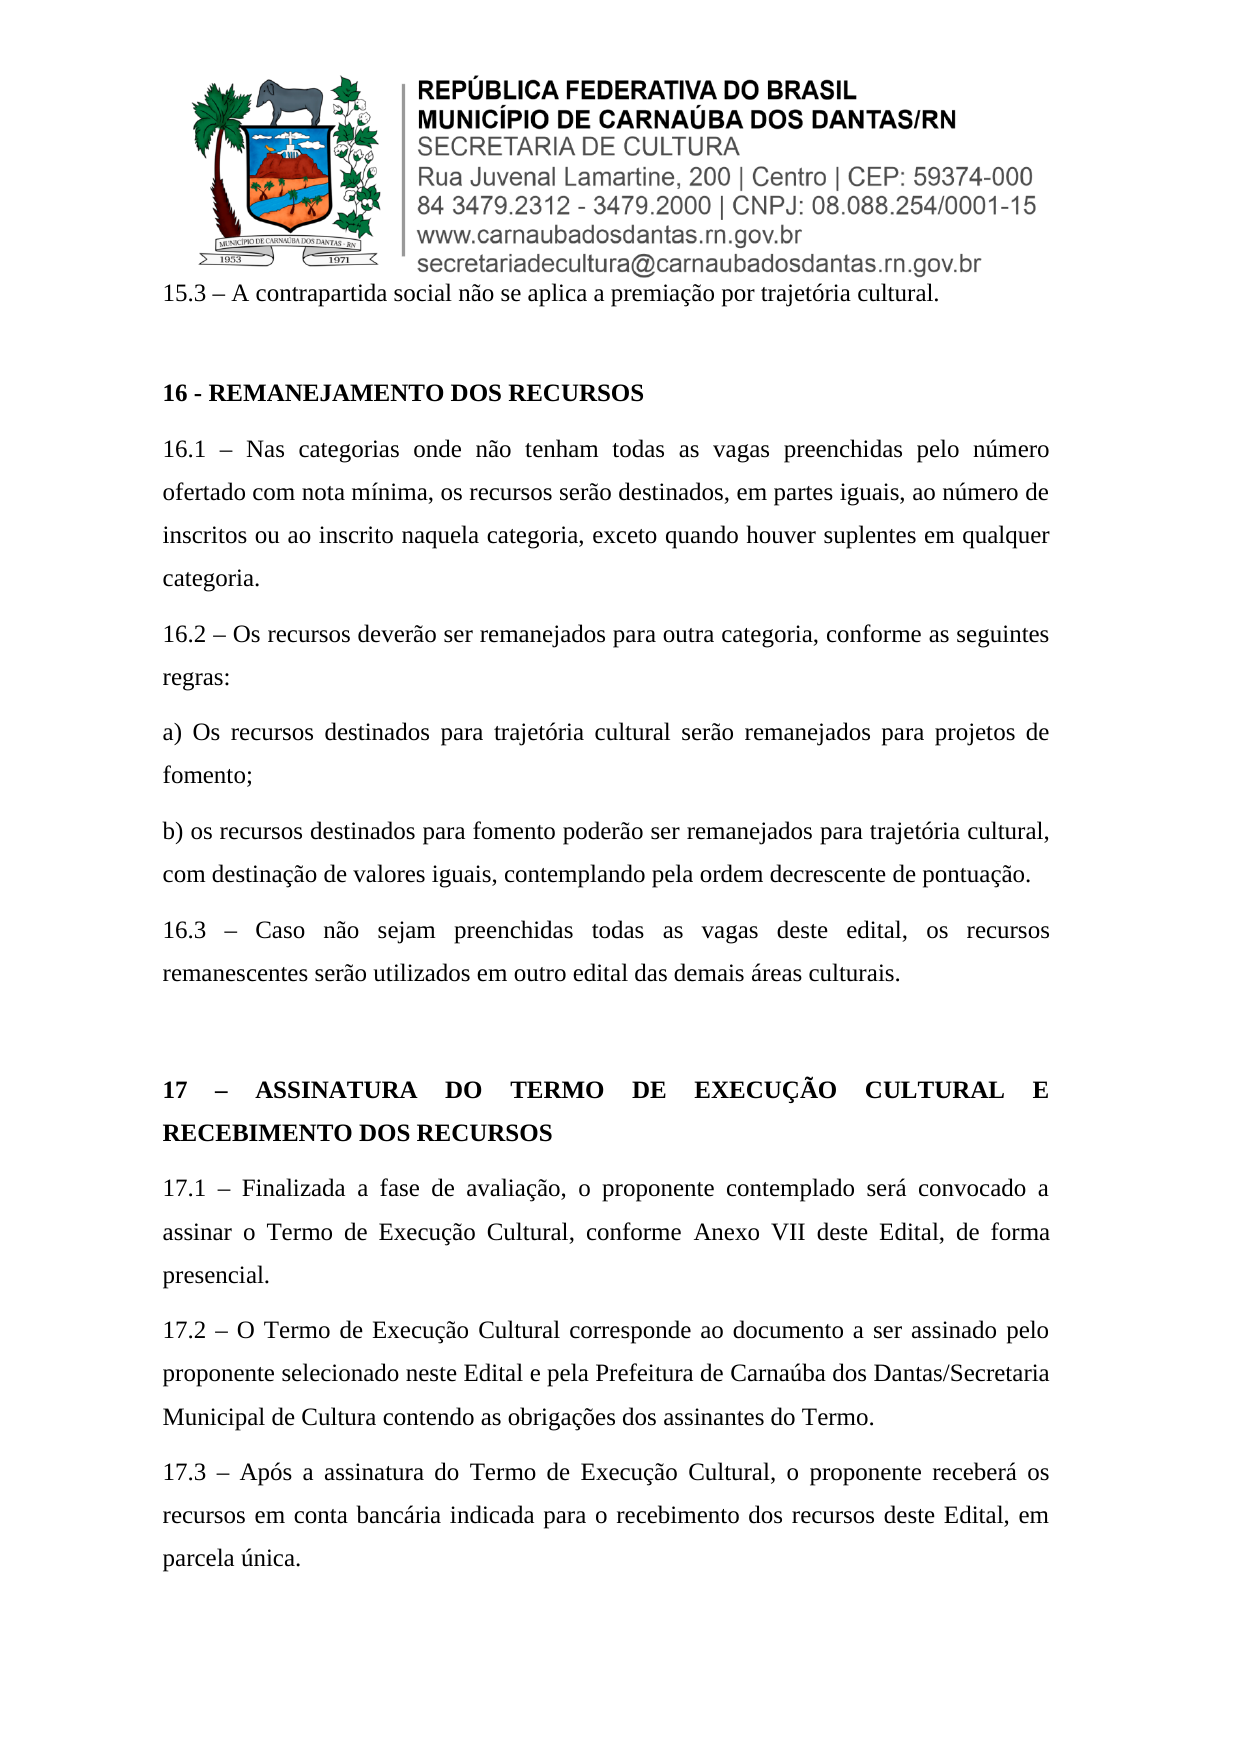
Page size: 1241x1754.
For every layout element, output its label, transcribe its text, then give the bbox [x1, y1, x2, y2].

text a) Os recursos destinados para trajetória cultural serão remanejados para projetos de fomento; [162, 717, 1051, 789]
text 17.1 – Finalizada a fase de avaliação, o proponente contemplado será convocado a assinar o Termo de Execução Cultural, conforme Anexo VII deste Edital, de forma presencial. [162, 1173, 1051, 1288]
text 16.1 – Nas categorias onde não tenham todas as vagas preenchidas pelo número ofertado com nota mínima, os recursos serão destinados, em partes iguais, ao número de inscritos ou ao inscrito naquela categoria, exceto quando houver suplentes em qualquer categoria. [162, 434, 1051, 592]
text 16.3 – Caso não sejam preenchidas todas as vagas deste edital, os recursos remanescentes serão utilizados em outro edital das demais áreas culturais. [162, 915, 1051, 987]
text b) os recursos destinados para fomento poderão ser remanejados para trajetória cultural, com destinação de valores iguais, contemplando pela ordem decrescente de pontuação. [162, 816, 1051, 888]
text 17 – ASSINATURA DO TERMO DE EXECUÇÃO CULTURAL E RECEBIMENTO DOS RECURSOS [162, 1075, 1051, 1147]
text 17.3 – Após a assinatura do Termo de Execução Cultural, o proponente receberá os recursos em conta bancária indicada para o recebimento dos recursos deste Edital, em parcela única. [162, 1457, 1051, 1572]
text 16.2 – Os recursos deverão ser remanejados para outra categoria, conforme as seguintes regras: [162, 619, 1051, 691]
text 16 - REMANEJAMENTO DOS RECURSOS [162, 378, 1051, 407]
text 17.2 – O Termo de Execução Cultural corresponde ao documento a ser assinado pelo proponente selecionado neste Edital e pela Prefeitura de Carnaúba dos Dantas/Secretaria Municipal de Cultura contendo as obrigações dos assinantes do Termo. [162, 1315, 1051, 1430]
text 15.3 – A contrapartida social não se aplica a premiação por trajetória cultural. [162, 278, 1051, 306]
picture [189, 73, 1036, 278]
